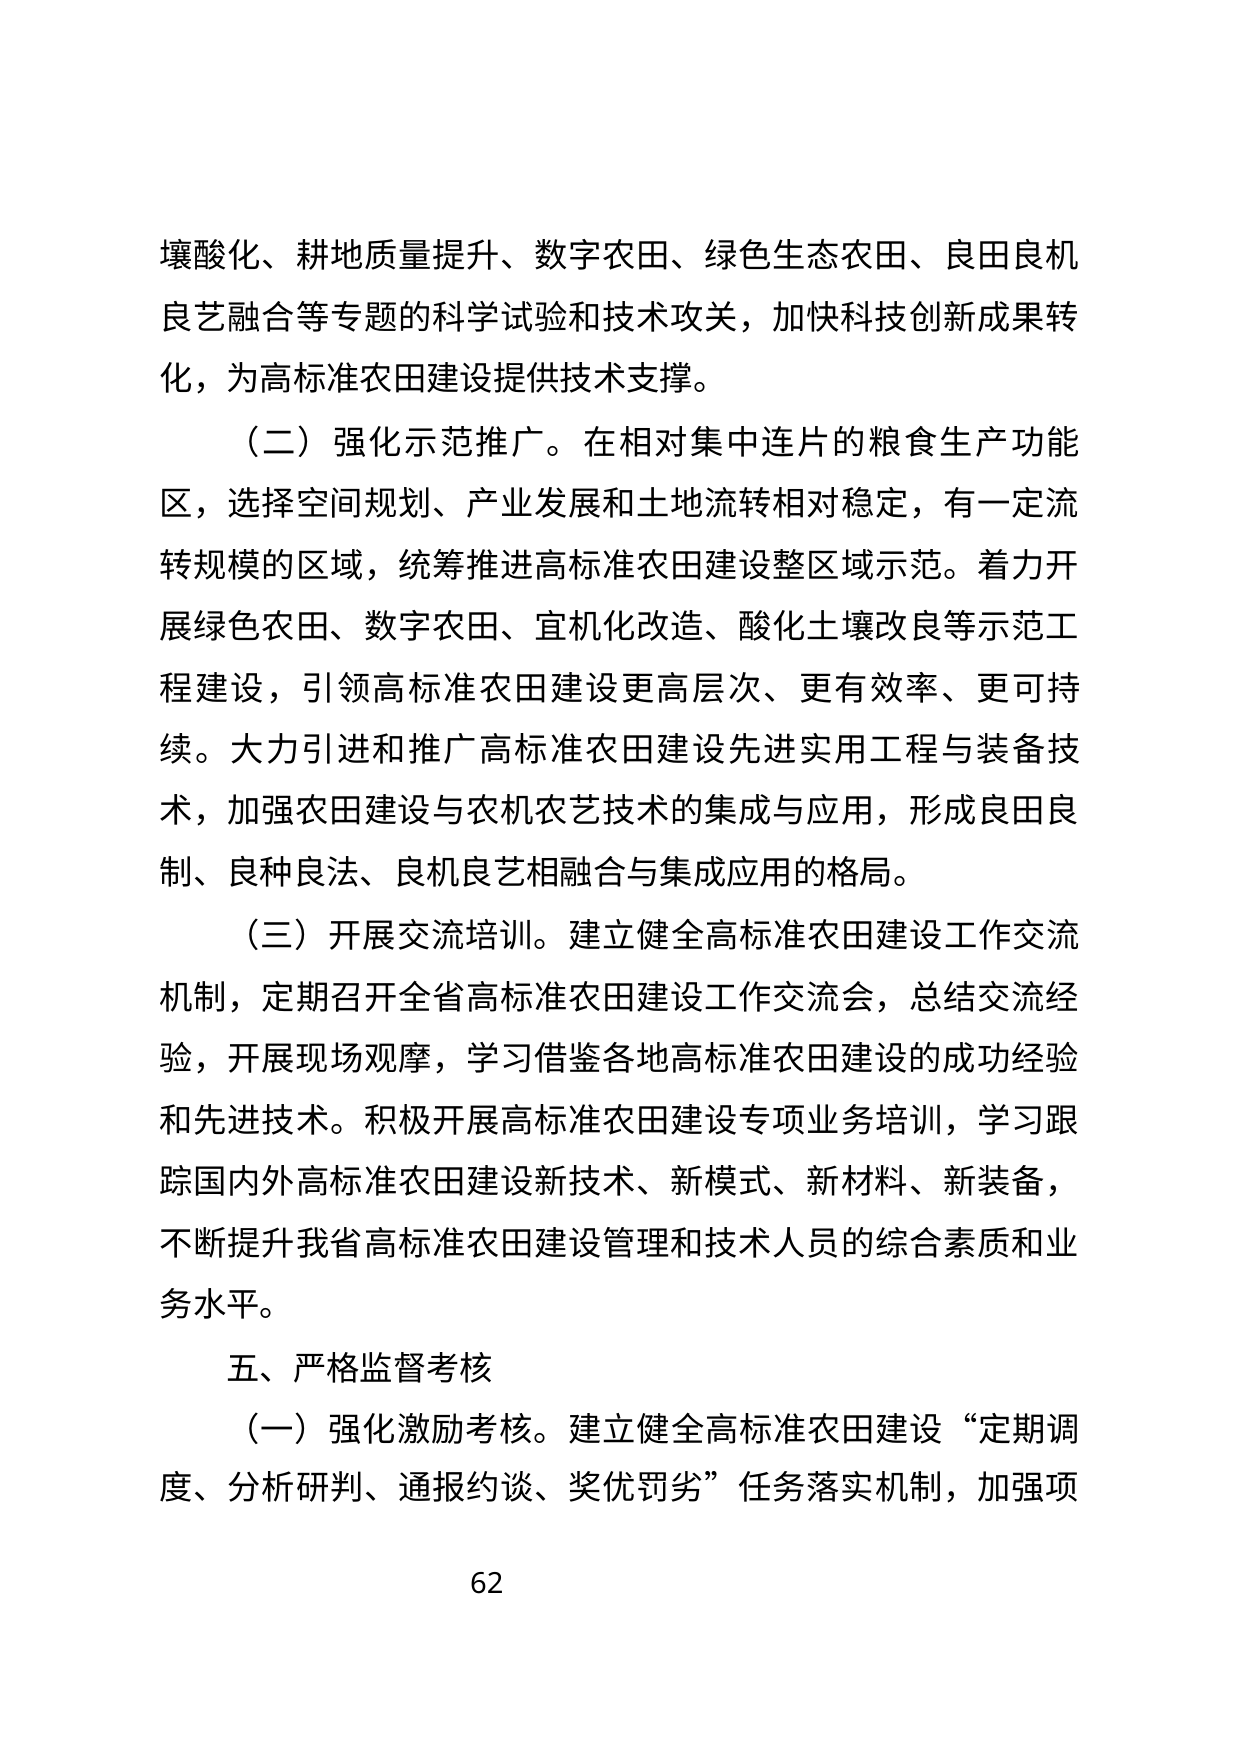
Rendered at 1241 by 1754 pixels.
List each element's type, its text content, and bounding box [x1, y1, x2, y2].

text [151, 218, 1089, 405]
text 五、严格监督考核 [151, 1331, 1089, 1394]
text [151, 1394, 1089, 1513]
text （三）开展交流培训。建立健全高标准农田建设工作交流机制，定期召开全省高标准农田建设工作交流会，总结交流经验，开展现场观摩，学习借鉴各地高标准农田建设的成功经验和先进技术。积极开展高标准农田建设专项业务培训，学习跟踪国内外高标准农田建设新技术、新模式、新材料、新装备，不断提升我省高标准农田建设管理和技术人员的综合素质和业务水平。 [151, 899, 1089, 1331]
text （二）强化示范推广。在相对集中连片的粮食生产功能区，选择空间规划、产业发展和土地流转相对稳定，有一定流转规模的区域，统筹推进高标准农田建设整区域示范。着力开展绿色农田、数字农田、宜机化改造、酸化土壤改良等示范工程建设，引领高标准农田建设更高层次、更有效率、更可持续。大力引进和推广高标准农田建设先进实用工程与装备技术，加强农田建设与农机农艺技术的集成与应用，形成良田良制、良种良法、良机良艺相融合与集成应用的格局。 [151, 405, 1089, 899]
